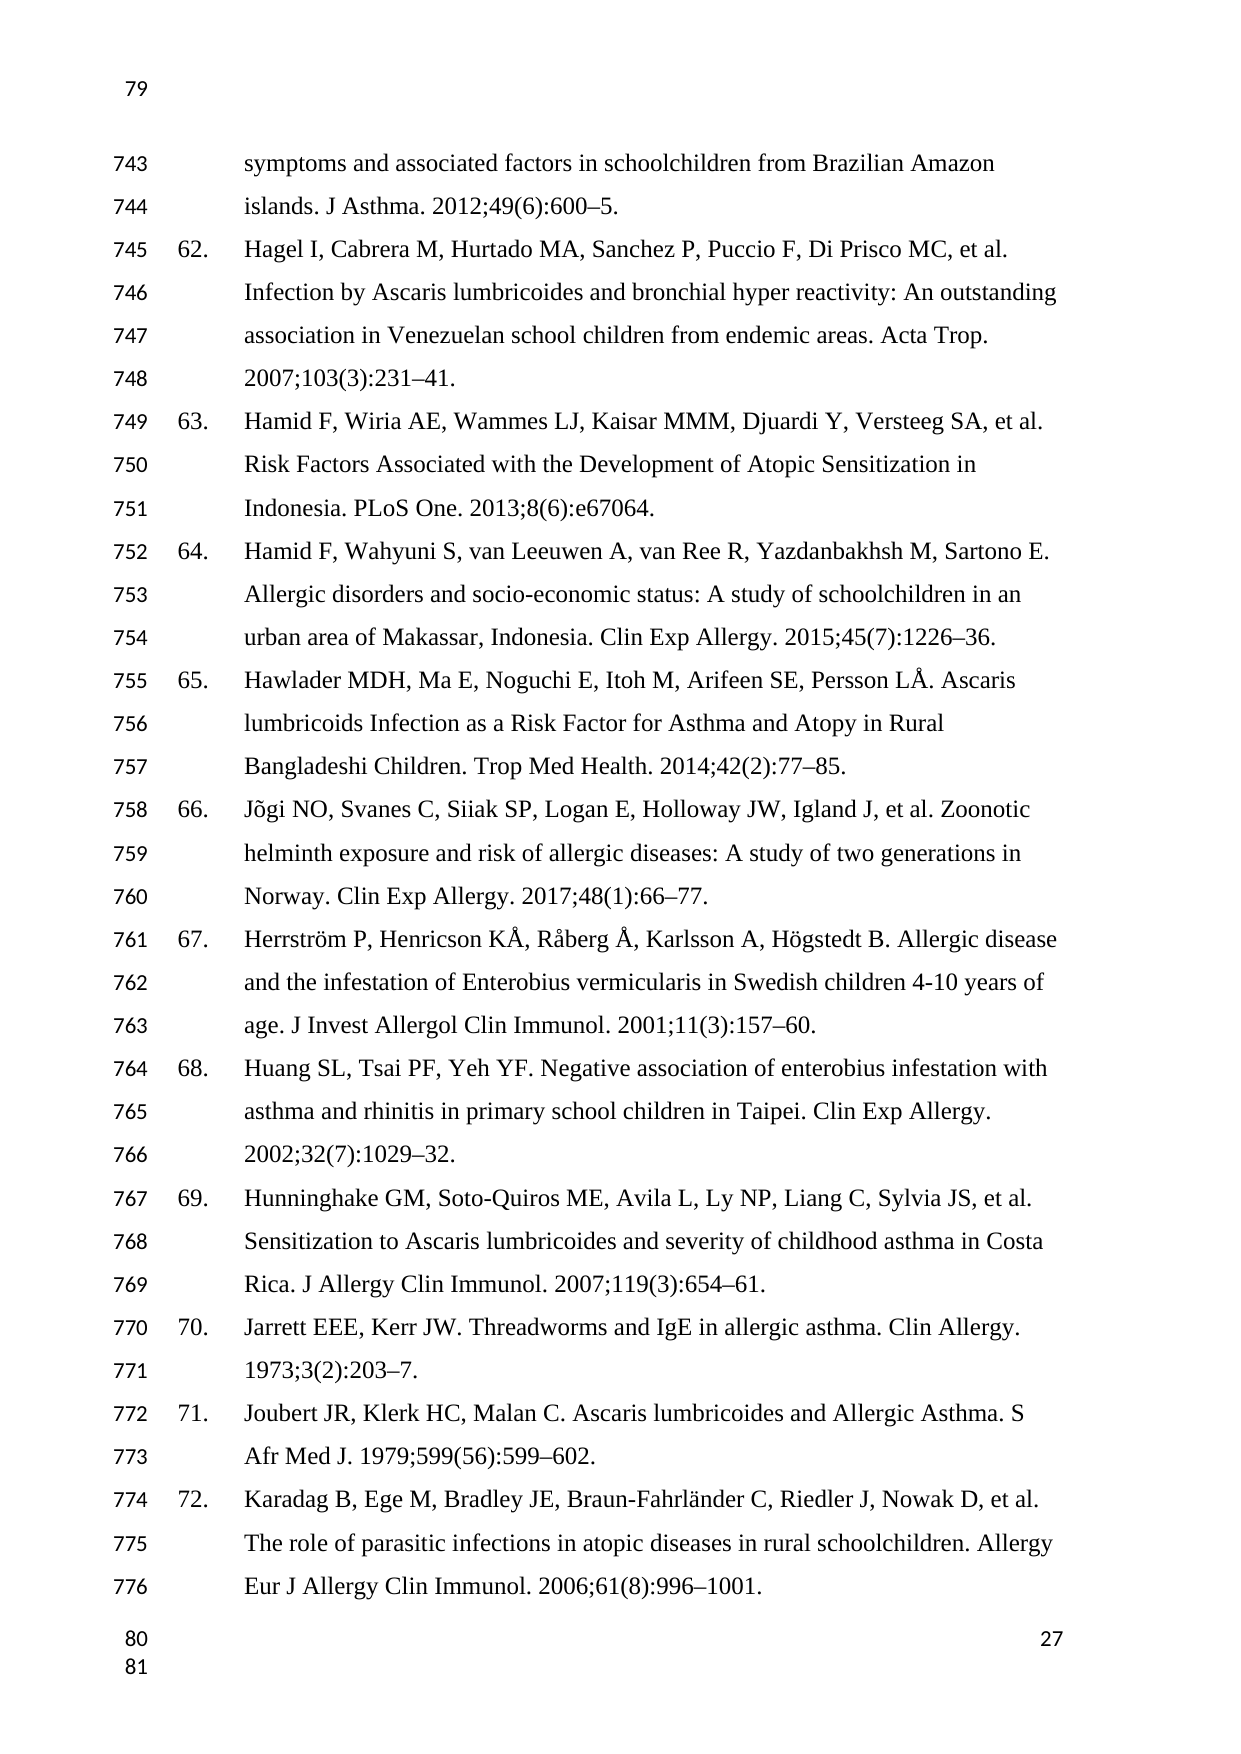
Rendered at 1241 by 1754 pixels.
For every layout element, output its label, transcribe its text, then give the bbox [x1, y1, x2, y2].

text 72. Karadag B, Ege M, Bradley JE, Braun-Fahrländer C, Riedler J, Nowak D, et al. The role of parasitic infections in atopic diseases in rural schoolchildren. Allergy Eur J Allergy Clin Immunol. 2006;61(8):996–1001. [177, 1484, 1063, 1599]
text 69. Hunninghake GM, Soto-Quiros ME, Avila L, Ly NP, Liang C, Sylvia JS, et al. Sensitization to Ascaris lumbricoides and severity of childhood asthma in Costa Rica. J Allergy Clin Immunol. 2007;119(3):654–61. [177, 1183, 1063, 1298]
text 62. Hagel I, Cabrera M, Hurtado MA, Sanchez P, Puccio F, Di Prisco MC, et al. Infection by Ascaris lumbricoides and bronchial hyper reactivity: An outstanding association in Venezuelan school children from endemic areas. Acta Trop. 2007;103(3):231–41. [177, 234, 1063, 392]
text 65. Hawlader MDH, Ma E, Noguchi E, Itoh M, Arifeen SE, Persson LÅ. Ascaris lumbricoids Infection as a Risk Factor for Asthma and Atopy in Rural Bangladeshi Children. Trop Med Health. 2014;42(2):77–85. [177, 665, 1063, 780]
text 64. Hamid F, Wahyuni S, van Leeuwen A, van Ree R, Yazdanbakhsh M, Sartono E. Allergic disorders and socio-economic status: A study of schoolchildren in an urban area of Makassar, Indonesia. Clin Exp Allergy. 2015;45(7):1226–36. [177, 536, 1063, 651]
text 71. Joubert JR, Klerk HC, Malan C. Ascaris lumbricoides and Allergic Asthma. S Afr Med J. 1979;599(56):599–602. [177, 1398, 1063, 1470]
text 67. Herrström P, Henricson KÅ, Råberg Å, Karlsson A, Högstedt B. Allergic disease and the infestation of Enterobius vermicularis in Swedish children 4-10 years of age. J Invest Allergol Clin Immunol. 2001;11(3):157–60. [177, 924, 1063, 1039]
text 70. Jarrett EEE, Kerr JW. Threadworms and IgE in allergic asthma. Clin Allergy. 1973;3(2):203–7. [177, 1312, 1063, 1384]
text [177, 148, 1063, 219]
text 63. Hamid F, Wiria AE, Wammes LJ, Kaisar MMM, Djuardi Y, Versteeg SA, et al. Risk Factors Associated with the Development of Atopic Sensitization in Indonesia. PLoS One. 2013;8(6):e67064. [177, 406, 1063, 521]
text 66. Jõgi NO, Svanes C, Siiak SP, Logan E, Holloway JW, Igland J, et al. Zoonotic helminth exposure and risk of allergic diseases: A study of two generations in Norway. Clin Exp Allergy. 2017;48(1):66–77. [177, 794, 1063, 909]
text 68. Huang SL, Tsai PF, Yeh YF. Negative association of enterobius infestation with asthma and rhinitis in primary school children in Taipei. Clin Exp Allergy. 2002;32(7):1029–32. [177, 1053, 1063, 1168]
